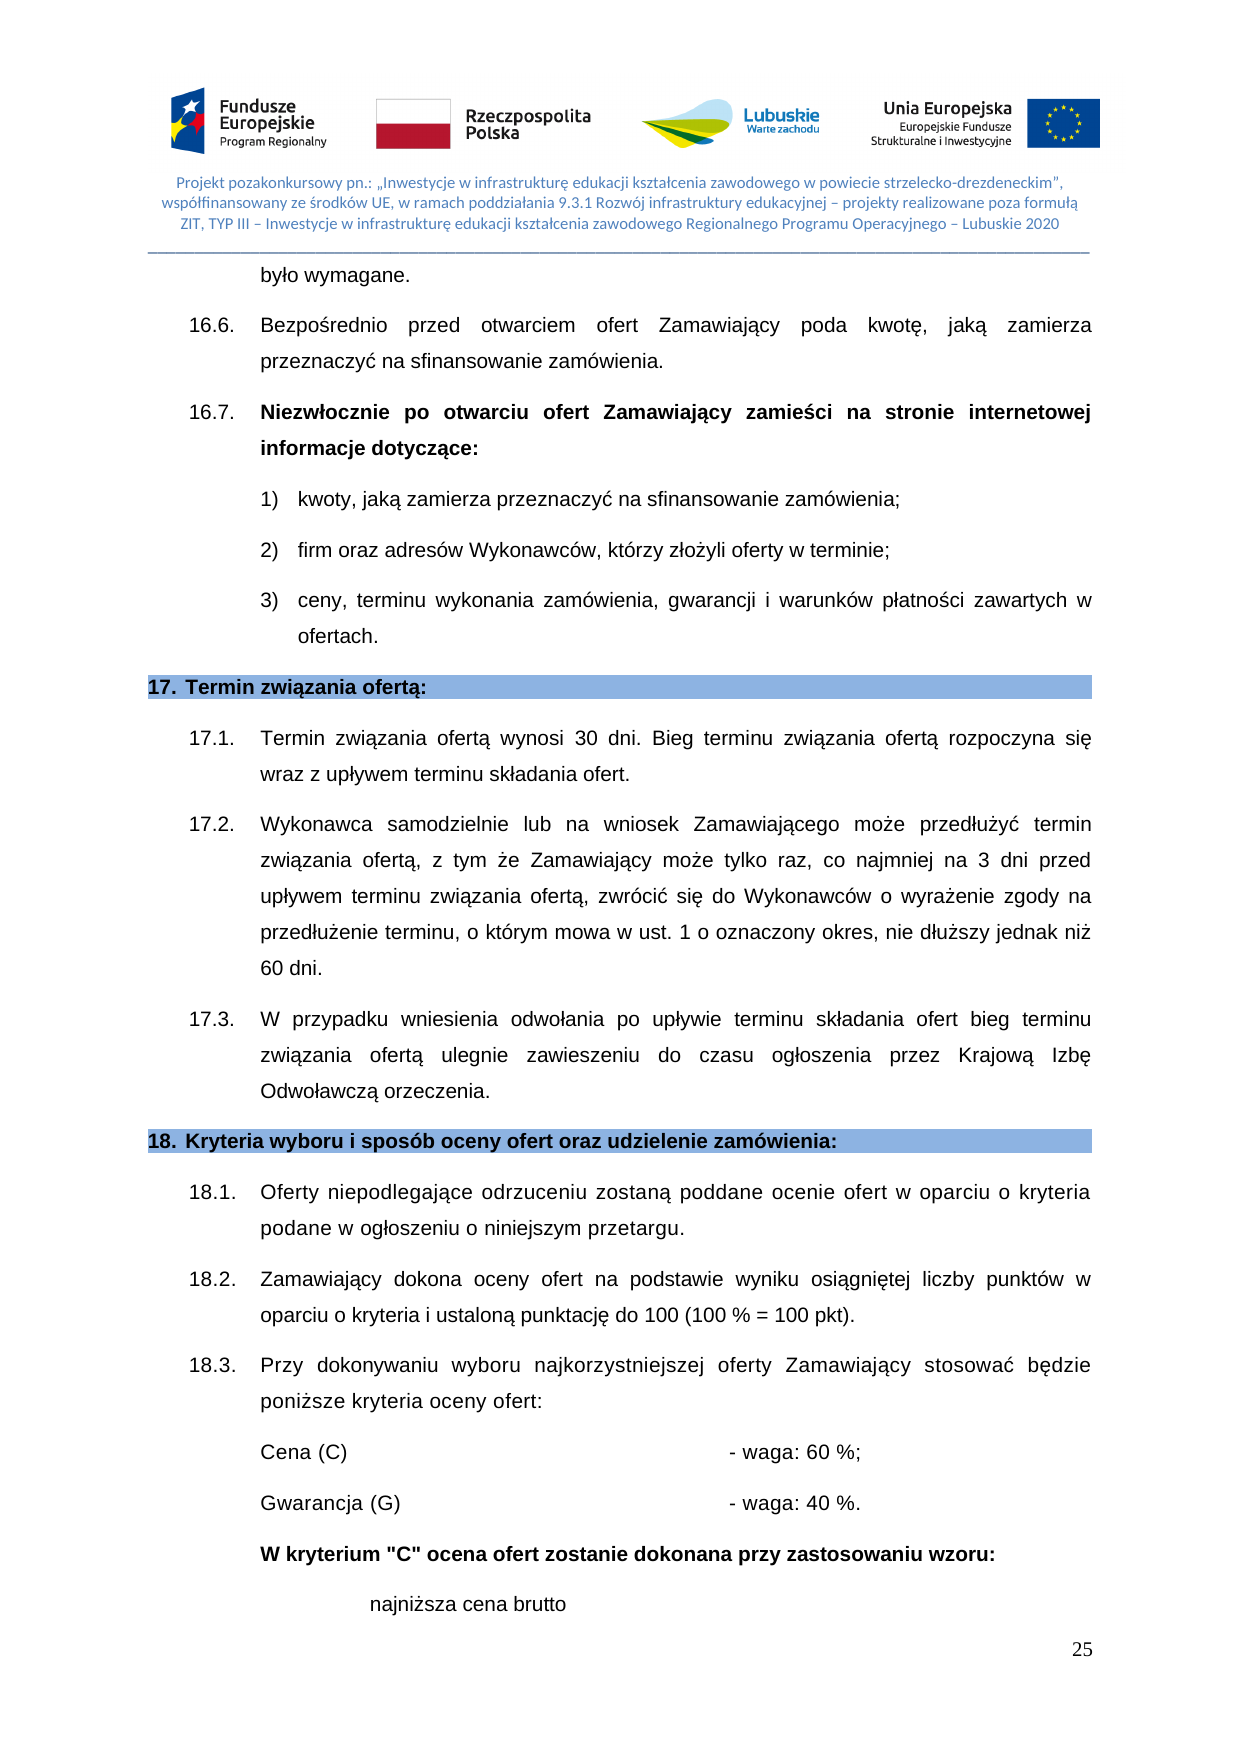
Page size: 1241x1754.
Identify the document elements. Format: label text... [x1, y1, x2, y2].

table_cell 16.7. Niezwłocznie po otwarciu ofert Zamawiający zamieści na stronie internetowej informacje dotyczące: [140, 394, 1100, 480]
table_cell 18.3. Przy dokonywaniu wyboru najkorzystniejszej oferty Zamawiający stosować będzie poniższe kryteria oceny ofert: [140, 1347, 1100, 1434]
table_cell 17.1. Termin związania ofertą wynosi 30 dni. Bieg terminu związania ofertą rozpoczyna się wraz z upływem terminu składania ofert. [140, 719, 1100, 806]
table_cell 18.2. Zamawiający dokona oceny ofert na podstawie wyniku osiągniętej liczby punktów w oparciu o kryteria i ustaloną punktację do 100 (100 % = 100 pkt). [140, 1260, 1100, 1347]
table_cell Cena (C) - waga: 60 %; [140, 1434, 1100, 1484]
table_cell 18.1. Oferty niepodlegające odrzuceniu zostaną poddane ocenie ofert w oparciu o kryteria podane w ogłoszeniu o niniejszym przetargu. [140, 1174, 1100, 1260]
table_cell 18. Kryteria wyboru i sposób oceny ofert oraz udzielenie zamówienia: [140, 1123, 1100, 1174]
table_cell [140, 1586, 1100, 1616]
table_cell 16.6. Bezpośrednio przed otwarciem ofert Zamawiający poda kwotę, jaką zamierza przeznaczyć na sfinansowanie zamówienia. [140, 307, 1100, 394]
table_cell 1) kwoty, jaką zamierza przeznaczyć na sfinansowanie zamówienia; [140, 480, 1100, 531]
table_cell Gwarancja (G) - waga: 40 %. [140, 1485, 1100, 1535]
table_cell 2) firm oraz adresów Wykonawców, którzy złożyli oferty w terminie; [140, 531, 1100, 582]
table_cell W kryterium "C" ocena ofert zostanie dokonana przy zastosowaniu wzoru: [140, 1535, 1100, 1586]
table_cell 3) ceny, terminu wykonania zamówienia, gwarancji i warunków płatności zawartych w ofertach. [140, 582, 1100, 668]
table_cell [140, 256, 1100, 307]
table_cell 17. Termin związania ofertą: [140, 669, 1100, 719]
table_cell 17.2. Wykonawca samodzielnie lub na wniosek Zamawiającego może przedłużyć termin związania ofertą, z tym że Zamawiający może tylko raz, co najmniej na 3 dni przed upływem terminu związania ofertą, zwrócić się do Wykonawców o wyrażenie zgody na przedłużenie terminu, o którym mowa w ust. 1 o oznaczony okres, nie dłuższy jednak niż 60 dni. [140, 806, 1100, 1000]
table_cell 17.3. W przypadku wniesienia odwołania po upływie terminu składania ofert bieg terminu związania ofertą ulegnie zawieszeniu do czasu ogłoszenia przez Krajową Izbę Odwoławczą orzeczenia. [140, 1000, 1100, 1123]
